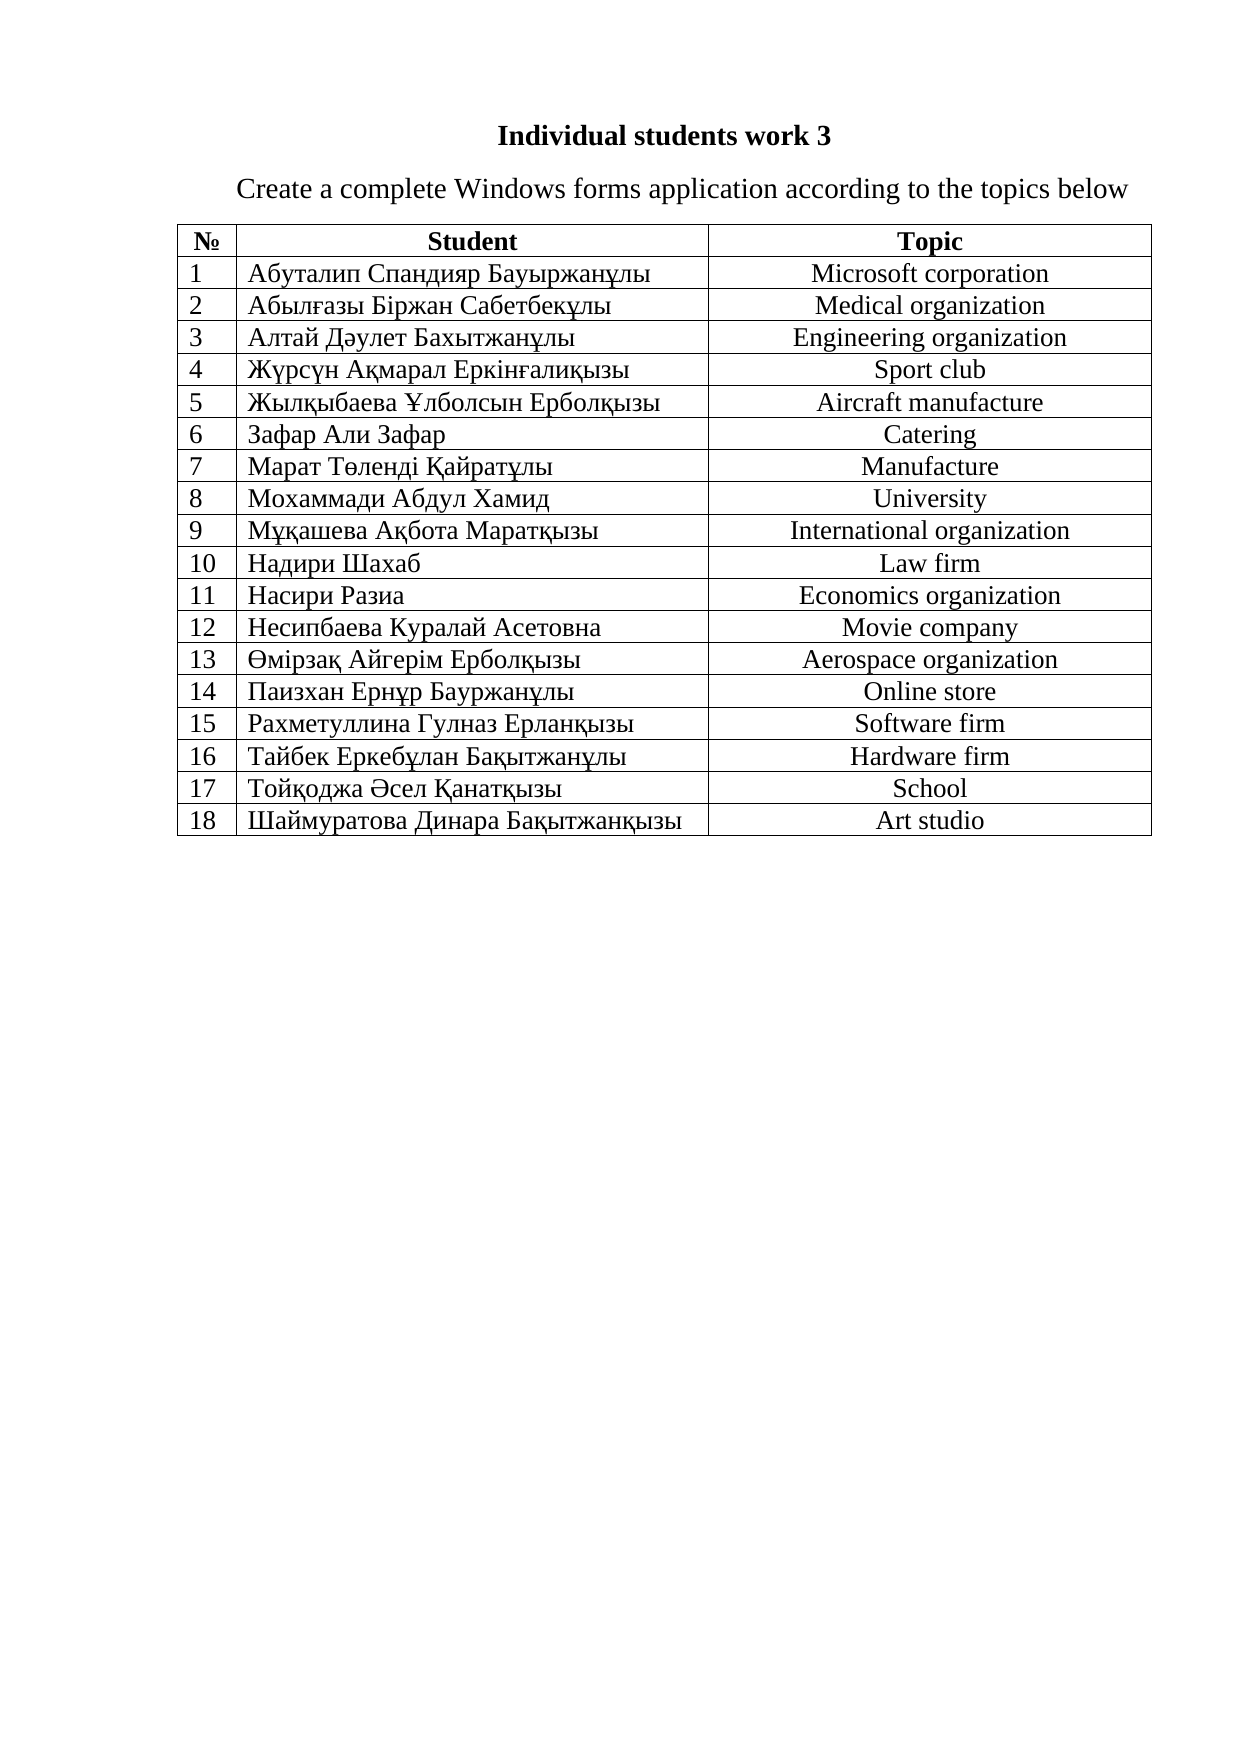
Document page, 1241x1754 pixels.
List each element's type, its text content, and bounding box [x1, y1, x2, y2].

table_cell Тайбек Еркебұлан Бақытжанұлы [237, 740, 708, 771]
table_cell 7 [178, 450, 236, 481]
table_cell Насири Разиа [237, 579, 708, 610]
table_cell Movie company [709, 611, 1151, 642]
table_cell Өмірзақ Айгерім Ерболқызы [237, 643, 708, 674]
table_cell Надири Шахаб [237, 547, 708, 578]
table_cell Law firm [709, 547, 1151, 578]
table_cell 4 [178, 354, 236, 385]
table_cell 18 [178, 804, 236, 835]
table_cell Абылғазы Біржан Сабетбекұлы [237, 289, 708, 320]
table_cell Мохаммади Абдул Хамид [237, 482, 708, 513]
table_cell Абуталип Спандияр Бауыржанұлы [237, 257, 708, 288]
table_header Topic [709, 225, 1151, 256]
table_header № [178, 225, 236, 256]
table_cell 8 [178, 482, 236, 513]
table_cell 11 [178, 579, 236, 610]
table_cell Тойқоджа Әсел Қанатқызы [237, 772, 708, 803]
table_cell Hardware firm [709, 740, 1151, 771]
table_cell International organization [709, 515, 1151, 546]
table_cell Жылқыбаева Ұлболсын Ерболқызы [237, 386, 708, 417]
table_cell Жүрсүн Ақмарал Еркінғалиқызы [237, 354, 708, 385]
table_cell 17 [178, 772, 236, 803]
table_cell Microsoft corporation [709, 257, 1151, 288]
table_cell 5 [178, 386, 236, 417]
table_cell Medical organization [709, 289, 1151, 320]
table_cell 3 [178, 321, 236, 352]
table_cell Online store [709, 675, 1151, 707]
table_cell Manufacture [709, 450, 1151, 481]
table_cell Паизхан Ернұр Бауржанұлы [237, 675, 708, 707]
table_cell Мұқашева Ақбота Маратқызы [237, 515, 708, 546]
table_cell Economics organization [709, 579, 1151, 610]
table_cell Несипбаева Куралай Асетовна [237, 611, 708, 642]
table_cell 13 [178, 643, 236, 674]
table_cell 15 [178, 708, 236, 739]
table_cell Aerospace organization [709, 643, 1151, 674]
table_cell Алтай Дәулет Бахытжанұлы [237, 321, 708, 352]
text Individual students work 3 [177, 118, 1152, 152]
table_cell Sport club [709, 354, 1151, 385]
table_cell 1 [178, 257, 236, 288]
table_cell Art studio [709, 804, 1151, 835]
table_cell 2 [178, 289, 236, 320]
table_cell Зафар Али Зафар [237, 418, 708, 449]
table_cell 16 [178, 740, 236, 771]
table_cell Catering [709, 418, 1151, 449]
table_cell Марат Төленді Қайратұлы [237, 450, 708, 481]
text Create a complete Windows forms application according to the topics below [177, 171, 1152, 204]
table_cell Software firm [709, 708, 1151, 739]
table_cell Aircraft manufacture [709, 386, 1151, 417]
table_cell Engineering organization [709, 321, 1151, 352]
table_cell 9 [178, 515, 236, 546]
table_cell 14 [178, 675, 236, 707]
table_cell School [709, 772, 1151, 803]
table_cell Шаймуратова Динара Бақытжанқызы [237, 804, 708, 835]
table_cell Рахметуллина Гулназ Ерланқызы [237, 708, 708, 739]
table_header Student [237, 225, 708, 256]
table_cell 6 [178, 418, 236, 449]
table_cell 10 [178, 547, 236, 578]
table_cell 12 [178, 611, 236, 642]
table_cell University [709, 482, 1151, 513]
